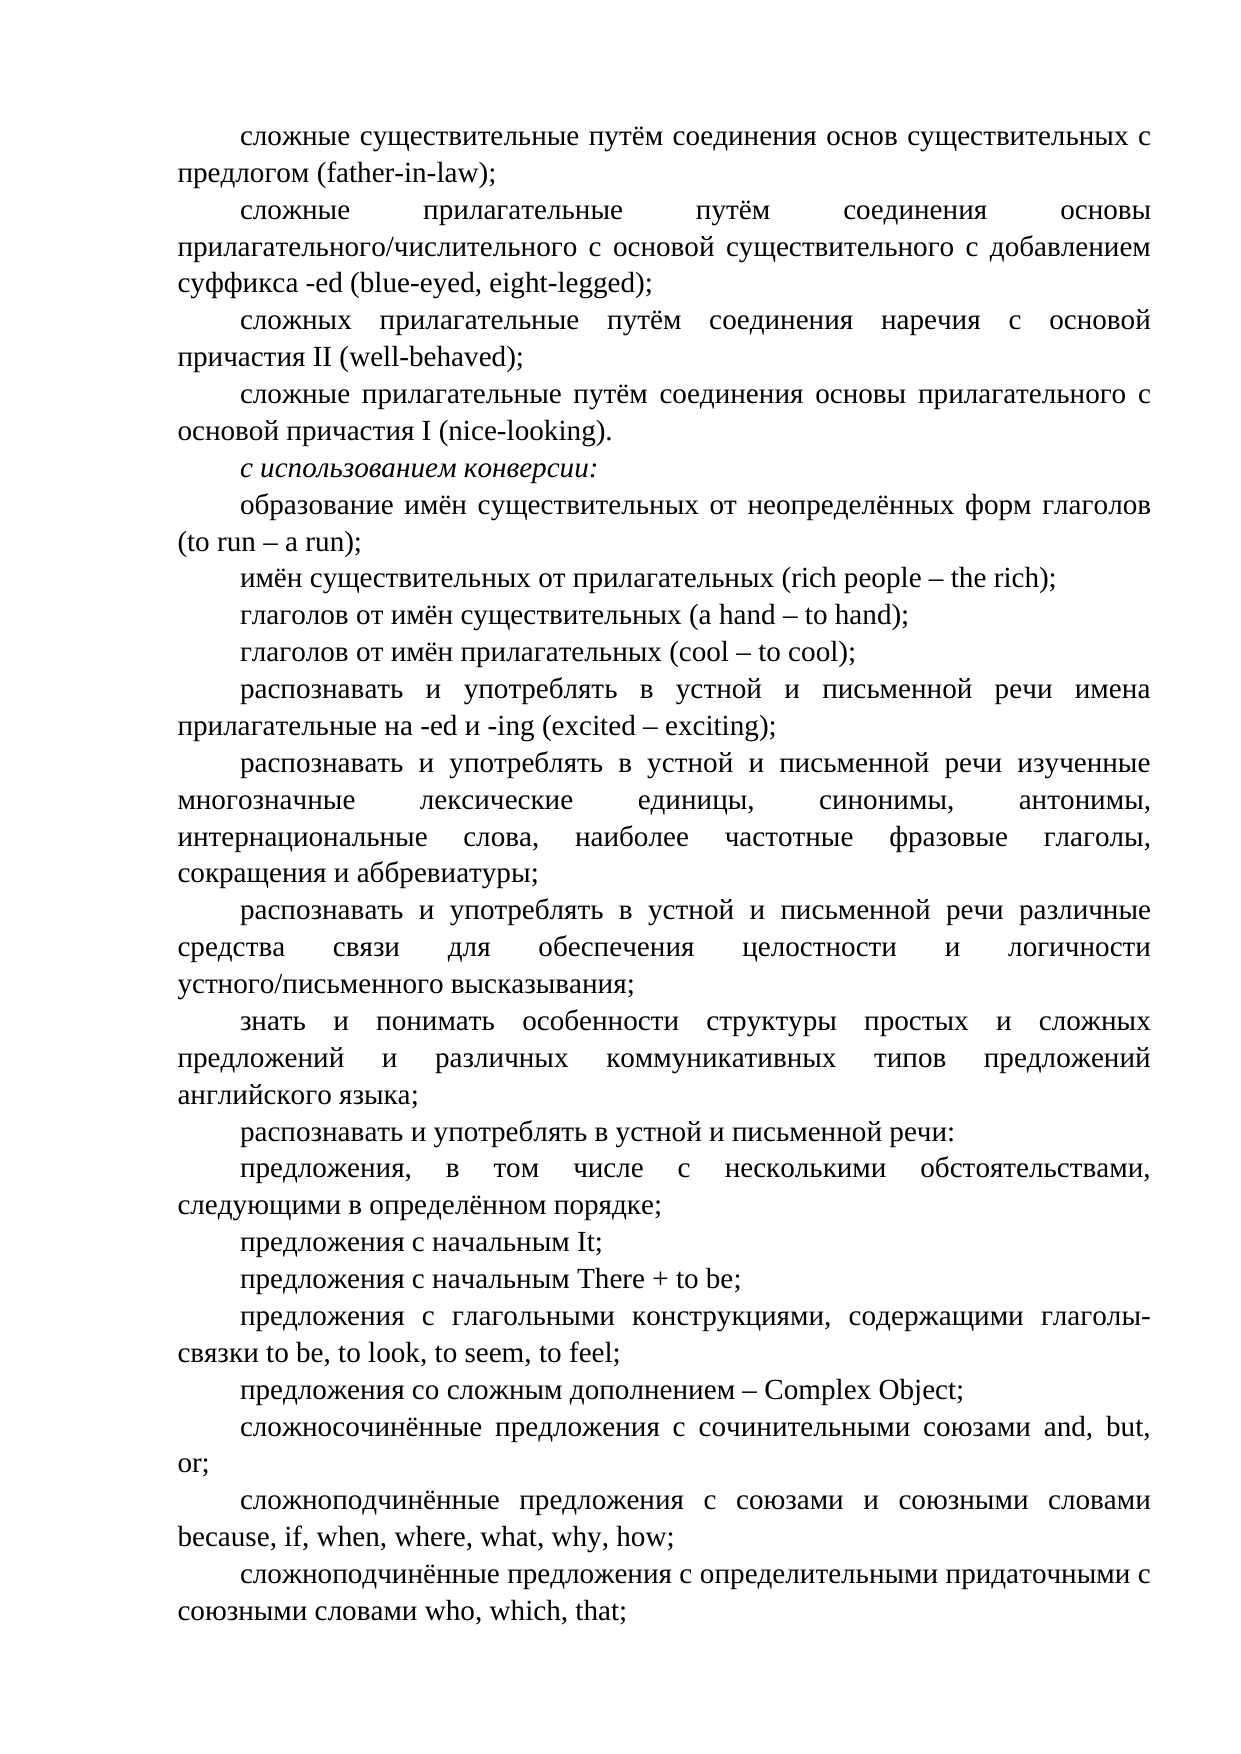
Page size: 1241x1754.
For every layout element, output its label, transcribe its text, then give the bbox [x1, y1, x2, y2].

text предложения с глагольными конструкциями, содержащими глаголы-связки to be, to look, to seem, to feel; [177, 1298, 1152, 1368]
text распознавать и употреблять в устной и письменной речи различные средства связи для обеспечения целостности и логичности устного/письменного высказывания; [177, 892, 1152, 1000]
text с использованием конверсии: [177, 450, 1152, 483]
text образование имён существительных от неопределённых форм глаголов (to run – a run); [177, 487, 1152, 557]
text распознавать и употреблять в устной и письменной речи изученные многозначные лексические единицы, синонимы, антонимы, интернациональные слова, наиболее частотные фразовые глаголы, сокращения и аббревиатуры; [177, 745, 1152, 889]
text сложноподчинённые предложения с определительными придаточными с союзными словами who, which, that; [177, 1556, 1152, 1627]
text предложения с начальным There + to be; [177, 1261, 1152, 1295]
text глаголов от имён существительных (a hand – to hand); [177, 597, 1152, 631]
text сложносочинённые предложения с сочинительными союзами and, but, or; [177, 1409, 1152, 1479]
text имён существительных от прилагательных (rich people – the rich); [177, 561, 1152, 594]
text сложноподчинённые предложения с союзами и союзными словами because, if, when, where, what, why, how; [177, 1482, 1152, 1553]
text сложные прилагательные путём соединения основы прилагательного/числительного с основой существительного с добавлением суффикса -ed (blue-eyed, eight-legged); [177, 192, 1152, 299]
text предложения с начальным It; [177, 1224, 1152, 1258]
text сложные прилагательные путём соединения основы прилагательного с основой причастия I (nice-looking). [177, 376, 1152, 447]
text глаголов от имён прилагательных (cool – to cool); [177, 634, 1152, 668]
text распознавать и употреблять в устной и письменной речи: [177, 1114, 1152, 1147]
text предложения, в том числе с несколькими обстоятельствами, следующими в определённом порядке; [177, 1151, 1152, 1221]
text распознавать и употреблять в устной и письменной речи имена прилагательные на -ed и -ing (excited – exciting); [177, 671, 1152, 742]
text сложные существительные путём соединения основ существительных с предлогом (father-in-law); [177, 118, 1152, 188]
text сложных прилагательные путём соединения наречия с основой причастия II (well-behaved); [177, 302, 1152, 373]
text предложения cо сложным дополнением – Complex Object; [177, 1372, 1152, 1405]
text знать и понимать особенности структуры простых и сложных предложений и различных коммуникативных типов предложений английского языка; [177, 1003, 1152, 1110]
